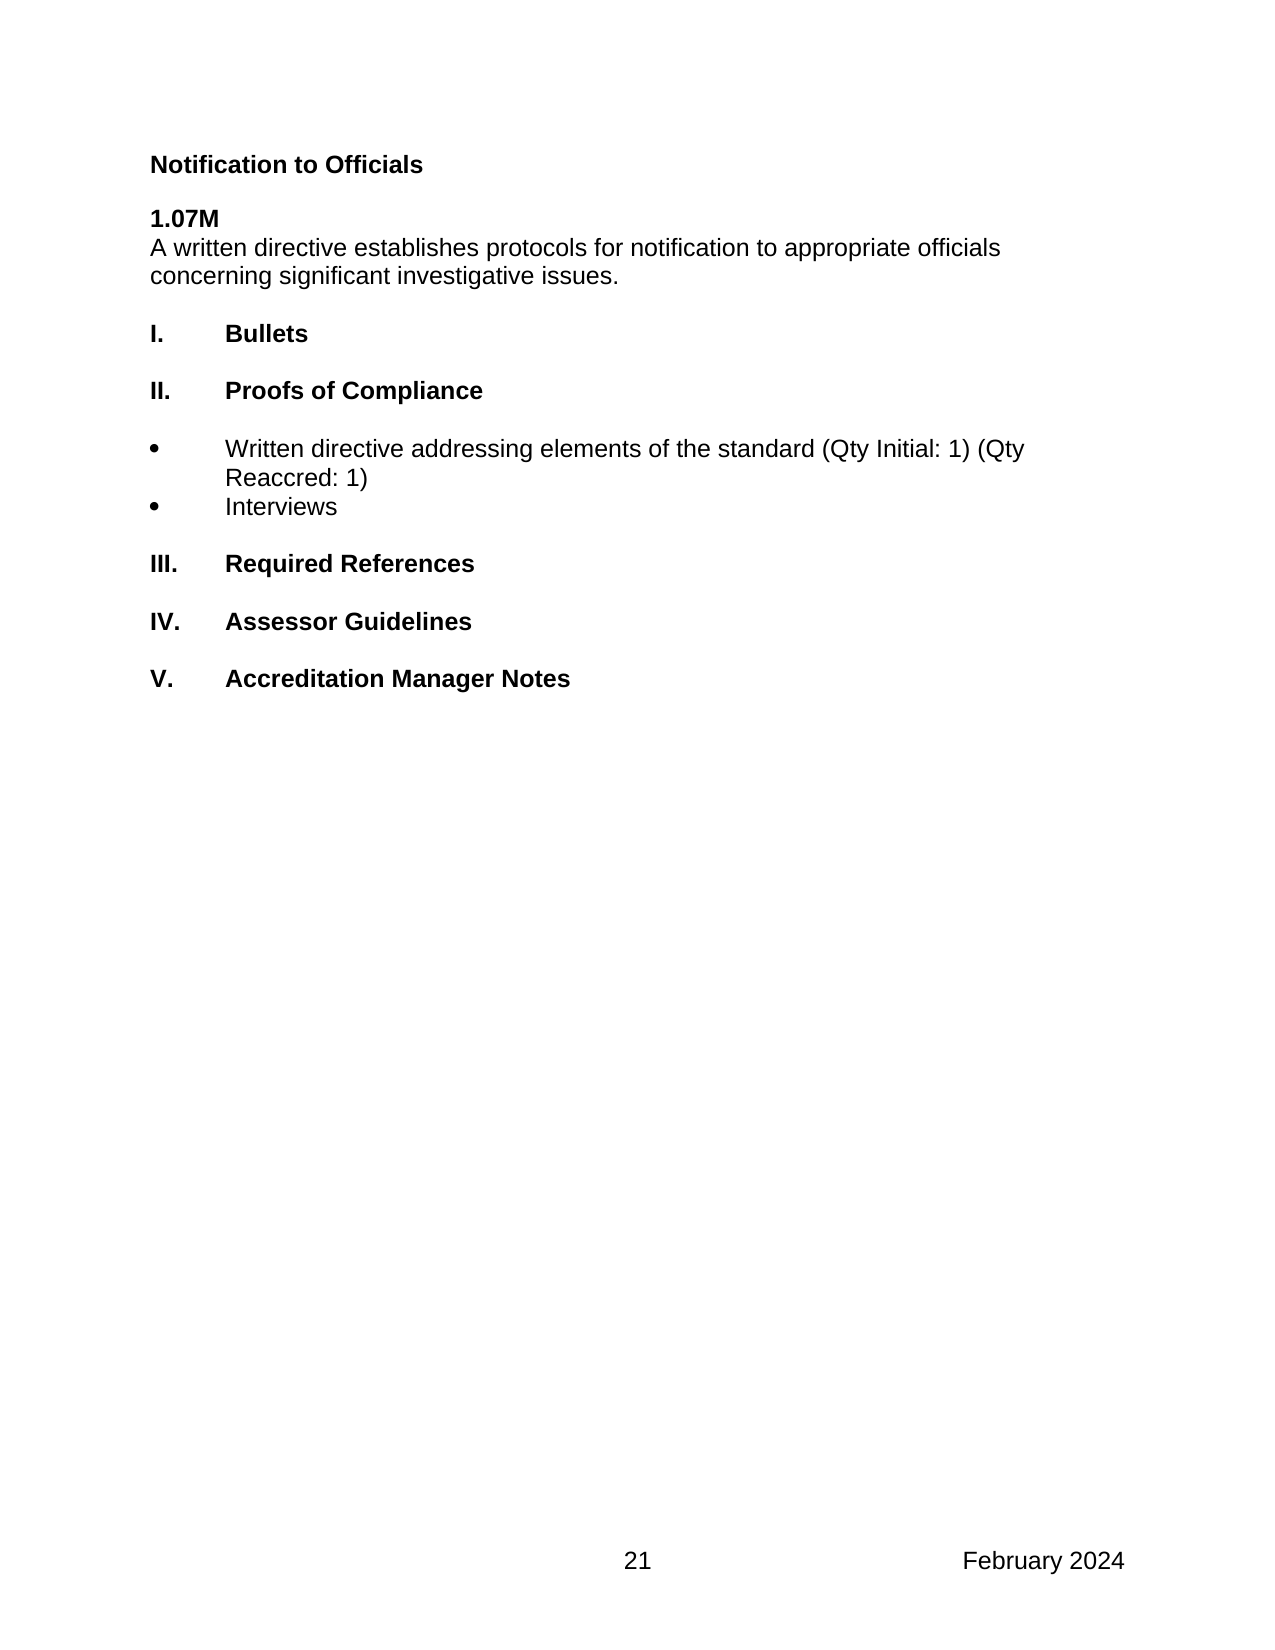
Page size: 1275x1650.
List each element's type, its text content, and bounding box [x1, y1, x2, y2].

text A written directive establishes protocols for notification to appropriate officials concerning significant investigative issues. [150, 233, 1125, 290]
list Interviews [150, 491, 1125, 520]
list Required References [150, 549, 1125, 578]
text Notification to Officials [150, 150, 1125, 179]
list Assessor Guidelines [150, 607, 1125, 635]
list Accreditation Manager Notes [150, 664, 1125, 693]
list Written directive addressing elements of the standard (Qty Initial: 1) (Qty Reaccred: 1) [150, 434, 1125, 491]
list Bullets [150, 319, 1125, 348]
list Proofs of Compliance [150, 376, 1125, 405]
text 1.07M [150, 204, 1125, 233]
